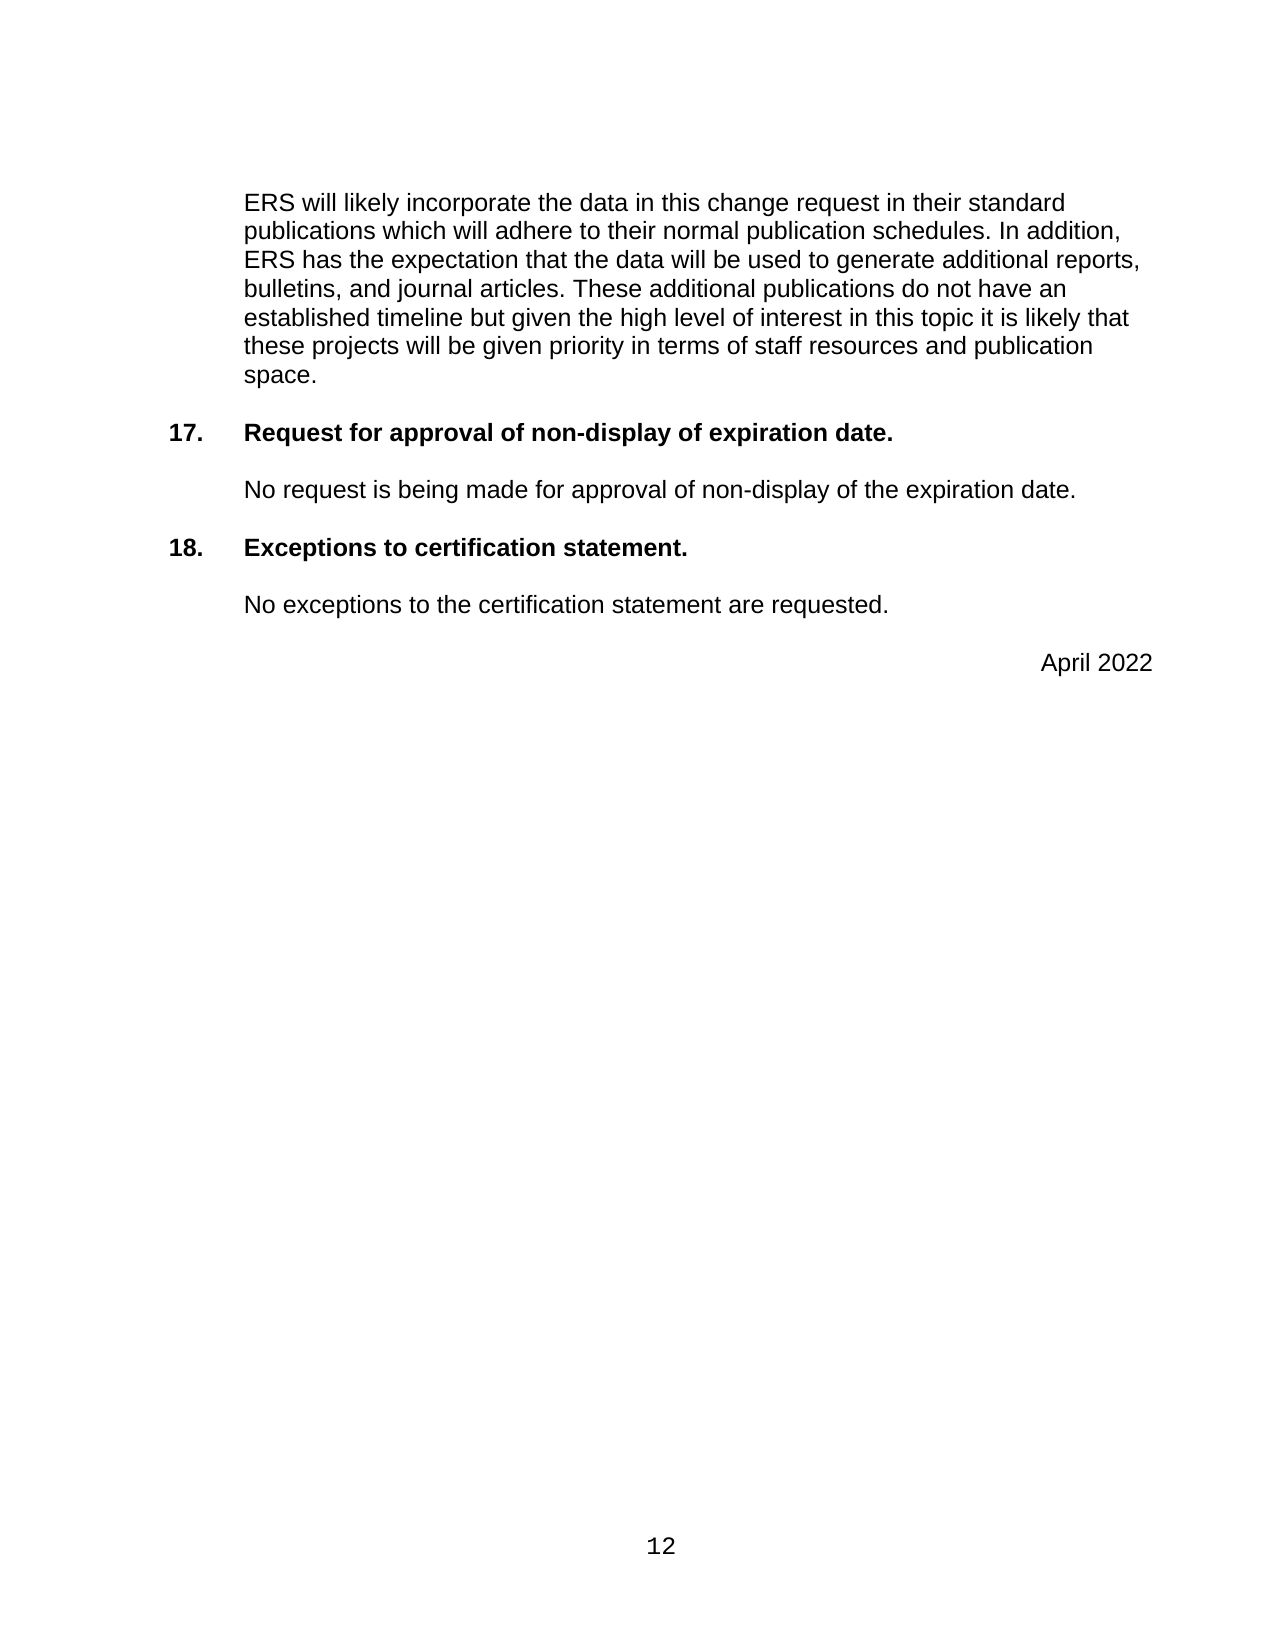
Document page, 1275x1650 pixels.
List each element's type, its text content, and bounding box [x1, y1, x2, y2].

text 18. Exceptions to certification statement. [169, 532, 1153, 561]
text ERS will likely incorporate the data in this change request in their standard publications which will adhere to their normal publication schedules. In addition, ERS has the expectation that the data will be used to generate additional reports, bulletins, and journal articles. These additional publications do not have an established timeline but given the high level of interest in this topic it is likely that these projects will be given priority in terms of staff resources and publication space. [244, 187, 1153, 389]
list No request is being made for approval of non-display of the expiration date. [244, 475, 1153, 504]
list Request for approval of non-display of expiration date. [169, 417, 1153, 446]
text No exceptions to the certification statement are requested. [244, 590, 1153, 619]
text April 2022 [169, 647, 1153, 676]
